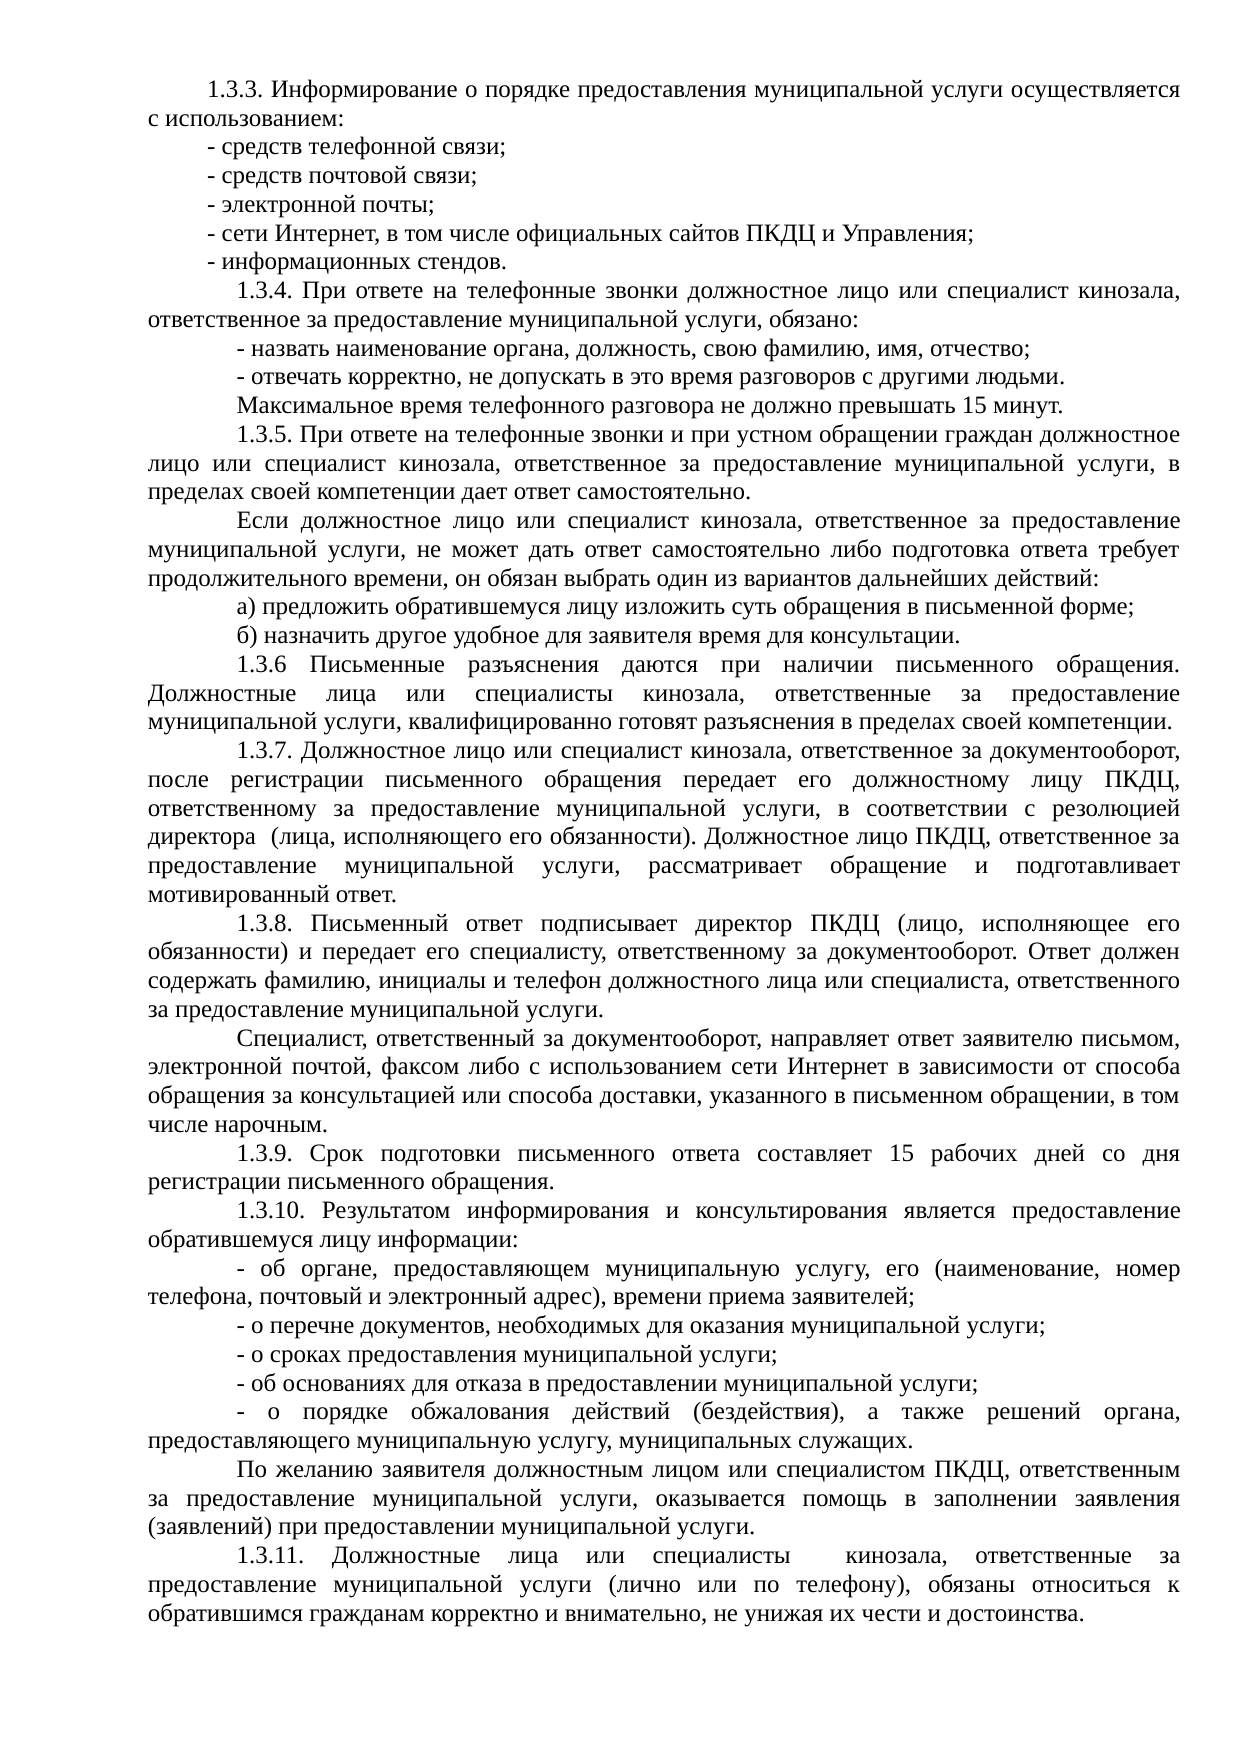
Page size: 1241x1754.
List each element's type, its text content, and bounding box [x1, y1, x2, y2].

text 1.3.9. Срок подготовки письменного ответа составляет 15 рабочих дней со дня регистрации письменного обращения. [148, 1138, 1181, 1195]
text - назвать наименование органа, должность, свою фамилию, имя, отчество; [148, 333, 1181, 361]
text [148, 218, 1181, 246]
text - отвечать корректно, не допускать в это время разговоров с другими людьми. [148, 361, 1181, 390]
text - об основаниях для отказа в предоставлении муниципальной услуги; [148, 1368, 1181, 1396]
text 1.3.3. Информирование о порядке предоставления муниципальной услуги осуществляется с использованием: [148, 74, 1181, 131]
text - электронной почты; [148, 189, 1181, 218]
text - о сроках предоставления муниципальной услуги; [148, 1339, 1181, 1368]
text 1.3.11. Должностные лица или специалисты кинозала, ответственные за предоставление муниципальной услуги (лично или по телефону), обязаны относиться к обратившимся гражданам корректно и внимательно, не унижая их чести и достоинства. [148, 1540, 1181, 1626]
text 1.3.8. Письменный ответ подписывает директор ПКДЦ (лицо, исполняющее его обязанности) и передает его специалисту, ответственному за документооборот. Ответ должен содержать фамилию, инициалы и телефон должностного лица или специалиста, ответственного за предоставление муниципальной услуги. [148, 908, 1181, 1023]
text 1.3.10. Результатом информирования и консультирования является предоставление обратившемуся лицу информации: [148, 1195, 1181, 1253]
text По желанию заявителя должностным лицом или специалистом ПКДЦ, ответственным за предоставление муниципальной услуги, оказывается помощь в заполнении заявления (заявлений) при предоставлении муниципальной услуги. [148, 1454, 1181, 1540]
text - средств почтовой связи; [148, 160, 1181, 189]
text 1.3.5. При ответе на телефонные звонки и при устном обращении граждан должностное лицо или специалист кинозала, ответственное за предоставление муниципальной услуги, в пределах своей компетенции дает ответ самостоятельно. [148, 419, 1181, 505]
text Специалист, ответственный за документооборот, направляет ответ заявителю письмом, электронной почтой, факсом либо с использованием сети Интернет в зависимости от способа обращения за консультацией или способа доставки, указанного в письменном обращении, в том числе нарочным. [148, 1023, 1181, 1138]
text 1.3.6 Письменные разъяснения даются при наличии письменного обращения. Должностные лица или специалисты кинозала, ответственные за предоставление муниципальной услуги, квалифицированно готовят разъяснения в пределах своей компетенции. [148, 649, 1181, 735]
text Если должностное лицо или специалист кинозала, ответственное за предоставление муниципальной услуги, не может дать ответ самостоятельно либо подготовка ответа требует продолжительного времени, он обязан выбрать один из вариантов дальнейших действий: [148, 505, 1181, 591]
text б) назначить другое удобное для заявителя время для консультации. [148, 620, 1181, 649]
text а) предложить обратившемуся лицу изложить суть обращения в письменной форме; [148, 591, 1181, 620]
text - информационных стендов. [148, 246, 1181, 275]
text - о порядке обжалования действий (бездействия), а также решений органа, предоставляющего муниципальную услугу, муниципальных служащих. [148, 1396, 1181, 1454]
text - о перечне документов, необходимых для оказания муниципальной услуги; [148, 1310, 1181, 1339]
text - об органе, предоставляющем муниципальную услугу, его (наименование, номер телефона, почтовый и электронный адрес), времени приема заявителей; [148, 1253, 1181, 1310]
text - средств телефонной связи; [148, 131, 1181, 160]
text 1.3.4. При ответе на телефонные звонки должностное лицо или специалист кинозала, ответственное за предоставление муниципальной услуги, обязано: [148, 275, 1181, 333]
text 1.3.7. Должностное лицо или специалист кинозала, ответственное за документооборот, после регистрации письменного обращения передает его должностному лицу ПКДЦ, ответственному за предоставление муниципальной услуги, в соответствии с резолюцией директора (лица, исполняющего его обязанности). Должностное лицо ПКДЦ, ответственное за предоставление муниципальной услуги, рассматривает обращение и подготавливает мотивированный ответ. [148, 735, 1181, 908]
text Максимальное время телефонного разговора не должно превышать 15 минут. [148, 390, 1181, 419]
